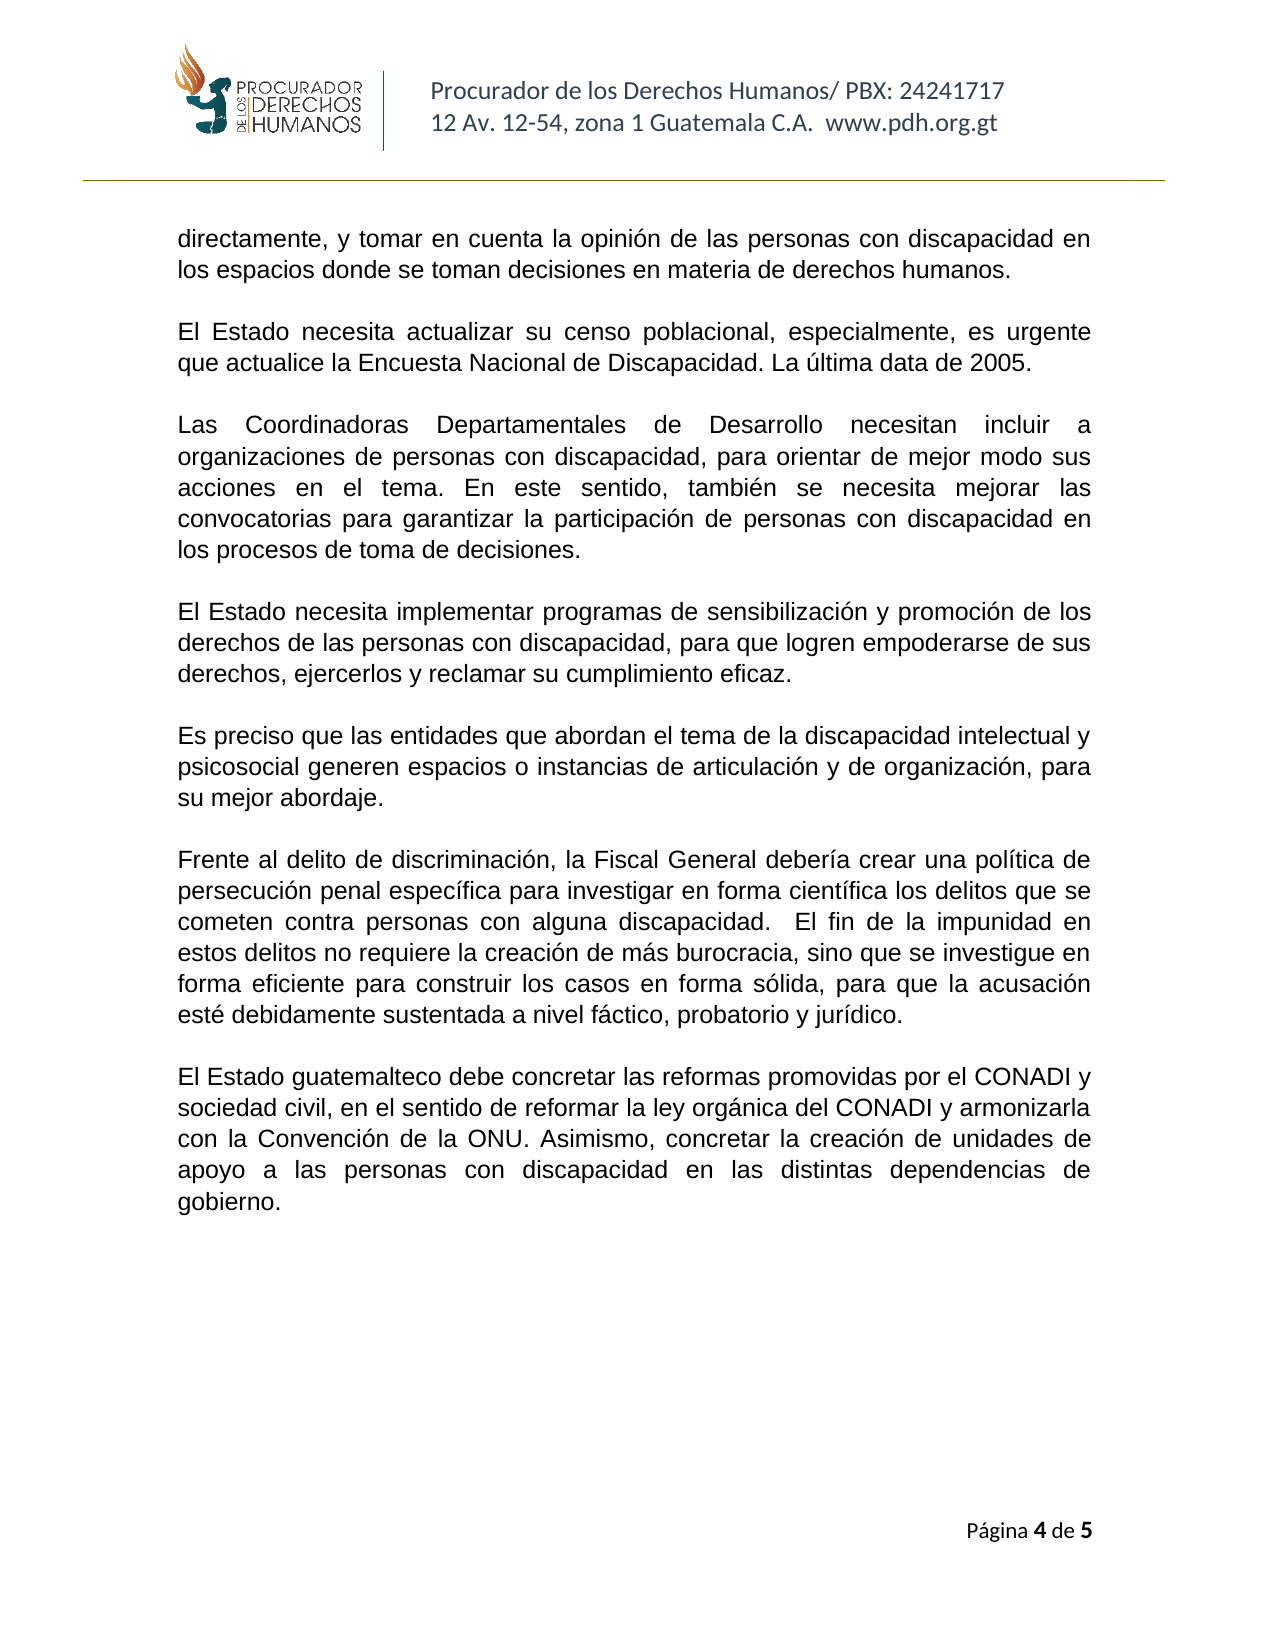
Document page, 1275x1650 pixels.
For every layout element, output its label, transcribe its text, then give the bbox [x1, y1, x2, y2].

list Frente al delito de discriminación, la Fiscal General debería crear una política de persecución penal específica para investigar en forma científica los delitos que se cometen contra personas con alguna discapacidad. El fin de la impunidad en estos delitos no requiere la creación de más burocracia, sino que se investigue en forma eficiente para construir los casos en forma sólida, para que la acusación esté debidamente sustentada a nivel fáctico, probatorio y jurídico. [177, 845, 1093, 1029]
list Las Coordinadoras Departamentales de Desarrollo necesitan incluir a organizaciones de personas con discapacidad, para orientar de mejor modo sus acciones en el tema. En este sentido, también se necesita mejorar las convocatorias para garantizar la participación de personas con discapacidad en los procesos de toma de decisiones. [177, 410, 1093, 563]
list El Estado guatemalteco debe concretar las reformas promovidas por el CONADI y sociedad civil, en el sentido de reformar la ley orgánica del CONADI y armonizarla con la Convención de la ONU. Asimismo, concretar la creación de unidades de apoyo a las personas con discapacidad en las distintas dependencias de gobierno. [177, 1062, 1093, 1215]
picture [169, 38, 368, 140]
list El Estado necesita actualizar su censo poblacional, especialmente, es urgente que actualice la Encuesta Nacional de Discapacidad. La última data de 2005. [177, 317, 1093, 377]
list Es preciso que las entidades que abordan el tema de la discapacidad intelectual y psicosocial generen espacios o instancias de articulación y de organización, para su mejor abordaje. [177, 721, 1093, 812]
list El Estado necesita implementar programas de sensibilización y promoción de los derechos de las personas con discapacidad, para que logren empoderarse de sus derechos, ejercerlos y reclamar su cumplimiento eficaz. [177, 597, 1093, 687]
